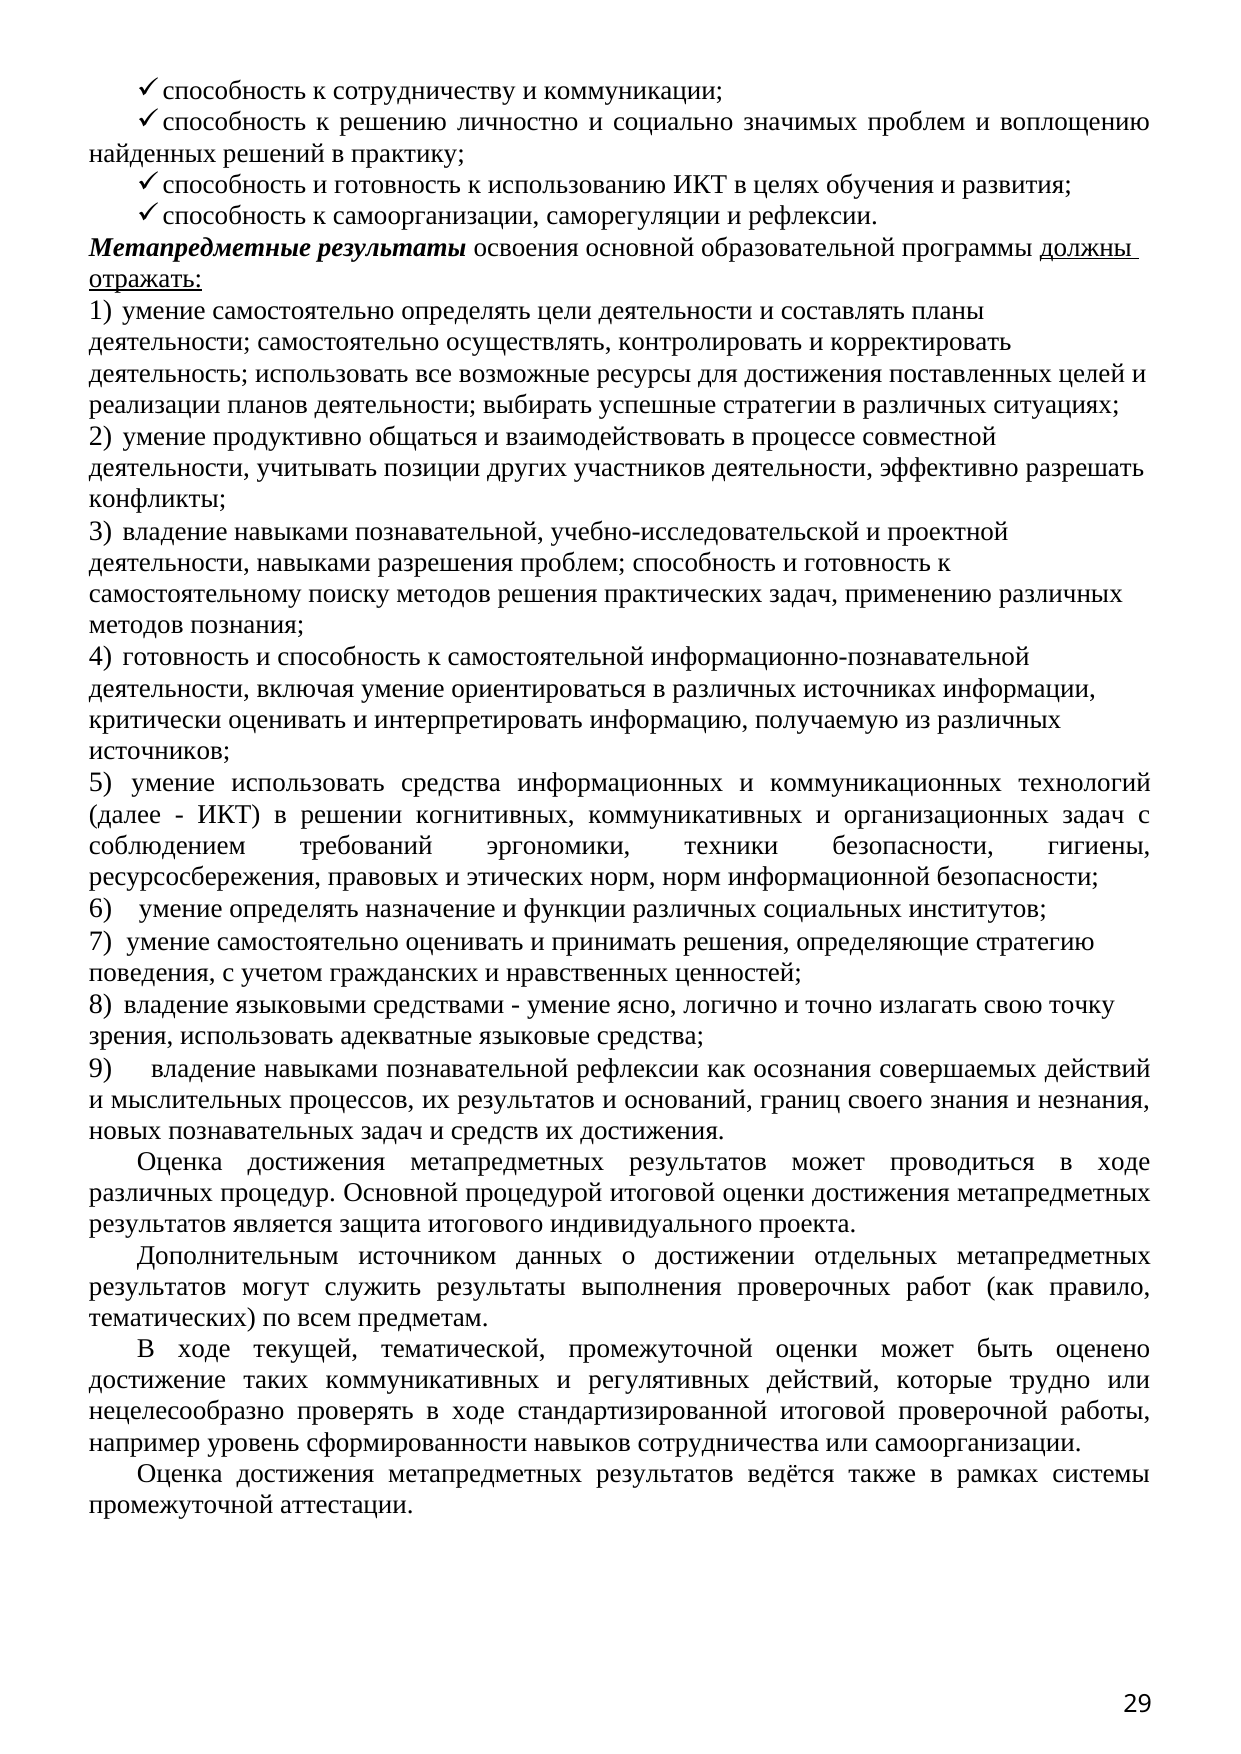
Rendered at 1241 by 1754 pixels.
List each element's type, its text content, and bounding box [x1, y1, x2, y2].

text Метапредметные результаты освоения основной образовательной программы должны отражать: [89, 231, 1152, 293]
list готовность и способность к самостоятельной информационно-познавательной деятельности, включая умение ориентироваться в различных источниках информации, критически оценивать и интерпретировать информацию, получаемую из различных источников; [89, 639, 1152, 765]
list способность и готовность к использованию ИКТ в целях обучения и развития; [89, 168, 1152, 199]
text Дополнительным источником данных о достижении отдельных метапредметных результатов могут служить результаты выполнения проверочных работ (как правило, тематических) по всем предметам. [89, 1239, 1152, 1332]
list умение самостоятельно определять цели деятельности и составлять планы деятельности; самостоятельно осуществлять, контролировать и корректировать деятельность; использовать все возможные ресурсы для достижения поставленных целей и реализации планов деятельности; выбирать успешные стратегии в различных ситуациях; [89, 293, 1152, 419]
list умение определять назначение и функции различных социальных институтов; [89, 891, 1152, 923]
text В ходе текущей, тематической, промежуточной оценки может быть оценено достижение таких коммуникативных и регулятивных действий, которые трудно или нецелесообразно проверять в ходе стандартизированной итоговой проверочной работы, например уровень сформированности навыков сотрудничества или самоорганизации. [89, 1332, 1152, 1457]
list владение навыками познавательной рефлексии как осознания совершаемых действий и мыслительных процессов, их результатов и оснований, границ своего знания и незнания, новых познавательных задач и средств их достижения. [89, 1051, 1152, 1145]
list умение самостоятельно оценивать и принимать решения, определяющие стратегию поведения, с учетом гражданских и нравственных ценностей; [89, 923, 1152, 987]
list способность к решению личностно и социально значимых проблем и воплощению найденных решений в практику; [89, 105, 1152, 168]
list способность к самоорганизации, саморегуляции и рефлексии. [89, 199, 1152, 231]
list владение языковыми средствами - умение ясно, логично и точно излагать свою точку зрения, использовать адекватные языковые средства; [89, 987, 1152, 1051]
list владение навыками познавательной, учебно-исследовательской и проектной деятельности, навыками разрешения проблем; способность и готовность к самостоятельному поиску методов решения практических задач, применению различных методов познания; [89, 514, 1152, 639]
list умение продуктивно общаться и взаимодействовать в процессе совместной деятельности, учитывать позиции других участников деятельности, эффективно разрешать конфликты; [89, 419, 1152, 514]
list умение использовать средства информационных и коммуникационных технологий (далее - ИКТ) в решении когнитивных, коммуникативных и организационных задач с соблюдением требований эргономики, техники безопасности, гигиены, ресурсосбережения, правовых и этических норм, норм информационной безопасности; [89, 765, 1152, 891]
text Оценка достижения метапредметных результатов ведётся также в рамках системы промежуточной аттестации. [89, 1457, 1152, 1519]
text Оценка достижения метапредметных результатов может проводиться в ходе различных процедур. Основной процедурой итоговой оценки достижения метапредметных результатов является защита итогового индивидуального проекта. [89, 1145, 1152, 1239]
list способность к сотрудничеству и коммуникации; [89, 74, 1152, 105]
